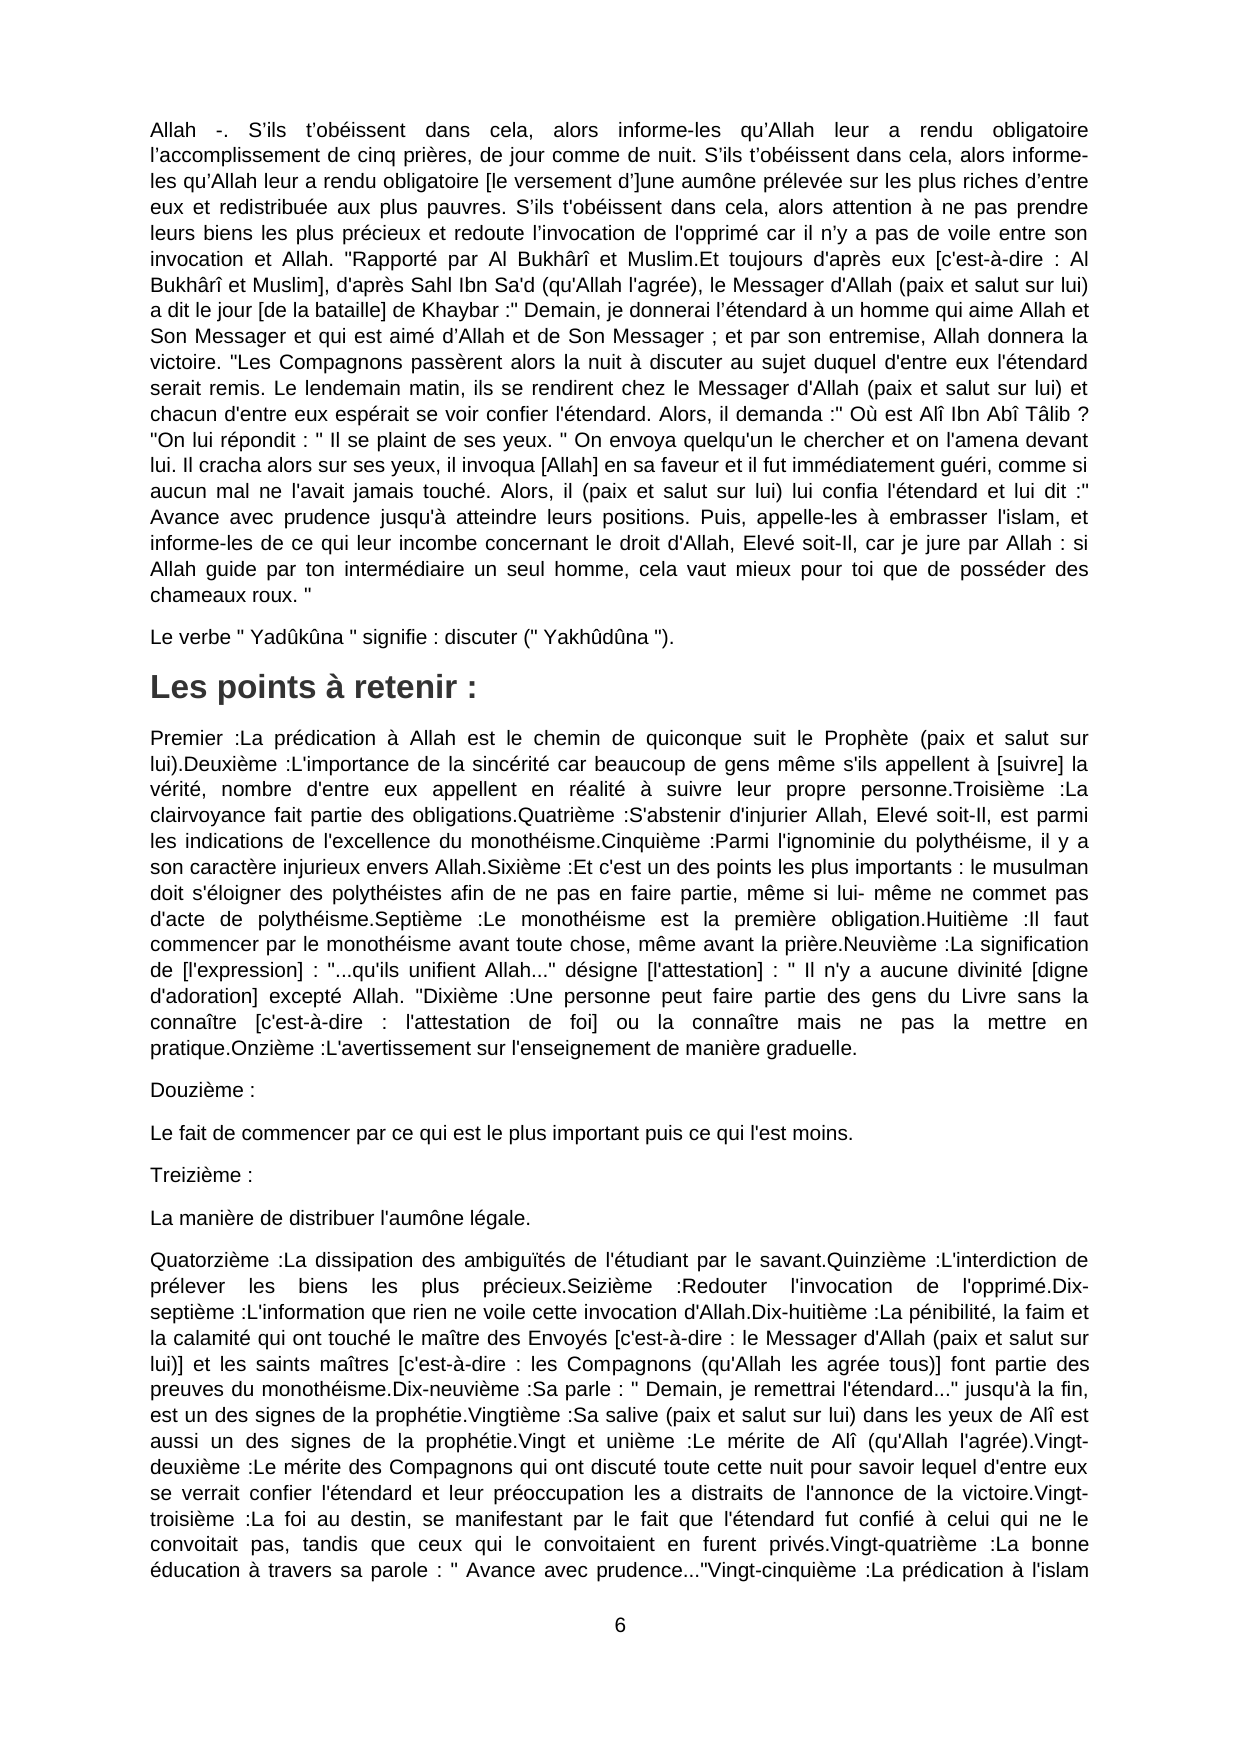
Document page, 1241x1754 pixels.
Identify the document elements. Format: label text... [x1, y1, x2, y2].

text La manière de distribuer l'aumône légale. [150, 1206, 1090, 1229]
text Le verbe " Yadûkûna " signifie : discuter (" Yakhûdûna "). [150, 625, 1090, 649]
subtitle Les points à retenir : [150, 667, 1090, 706]
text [150, 117, 1090, 606]
text Douzième : [150, 1078, 1090, 1102]
text Le fait de commencer par ce qui est le plus important puis ce qui l'est moins. [150, 1121, 1090, 1144]
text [150, 1248, 1090, 1582]
text Treizième : [150, 1163, 1090, 1187]
text Premier :La prédication à Allah est le chemin de quiconque suit le Prophète (paix et salut sur lui).Deuxième :L'importance de la sincérité car beaucoup de gens même s'ils appellent à [suivre] la vérité, nombre d'entre eux appellent en réalité à suivre leur propre personne.Troisième :La clairvoyance fait partie des obligations.Quatrième :S'abstenir d'injurier Allah, Elevé soit-Il, est parmi les indications de l'excellence du monothéisme.Cinquième :Parmi l'ignominie du polythéisme, il y a son caractère injurieux envers Allah.Sixième :Et c'est un des points les plus importants : le musulman doit s'éloigner des polythéistes afin de ne pas en faire partie, même si lui- même ne commet pas d'acte de polythéisme.Septième :Le monothéisme est la première obligation.Huitième :Il faut commencer par le monothéisme avant toute chose, même avant la prière.Neuvième :La signification de [l'expression] : "...qu'ils unifient Allah..." désigne [l'attestation] : " Il n'y a aucune divinité [digne d'adoration] excepté Allah. "Dixième :Une personne peut faire partie des gens du Livre sans la connaître [c'est-à-dire : l'attestation de foi] ou la connaître mais ne pas la mettre en pratique.Onzième :L'avertissement sur l'enseignement de manière graduelle. [150, 726, 1090, 1059]
